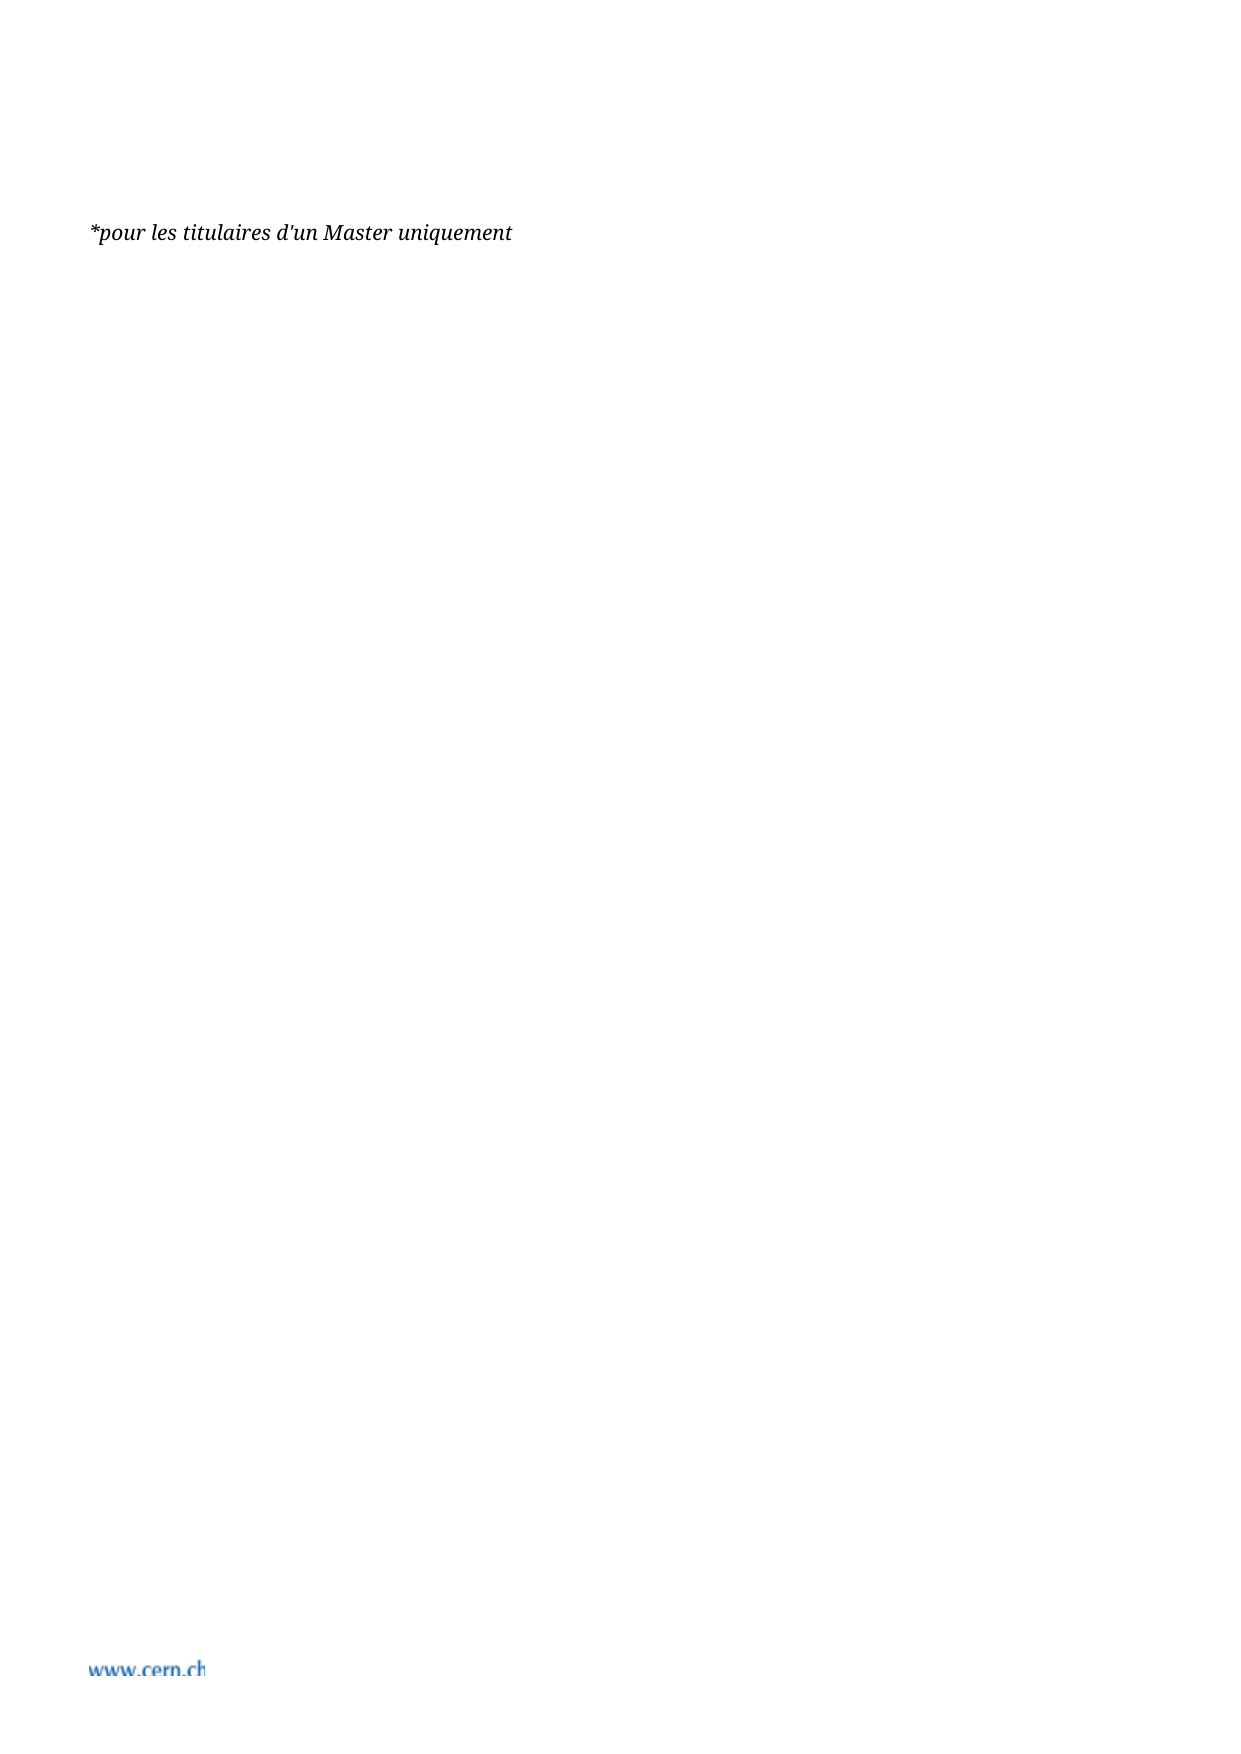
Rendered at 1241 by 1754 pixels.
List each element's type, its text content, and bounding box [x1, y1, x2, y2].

text *pour les titulaires d'un Master uniquement [89, 218, 1074, 246]
